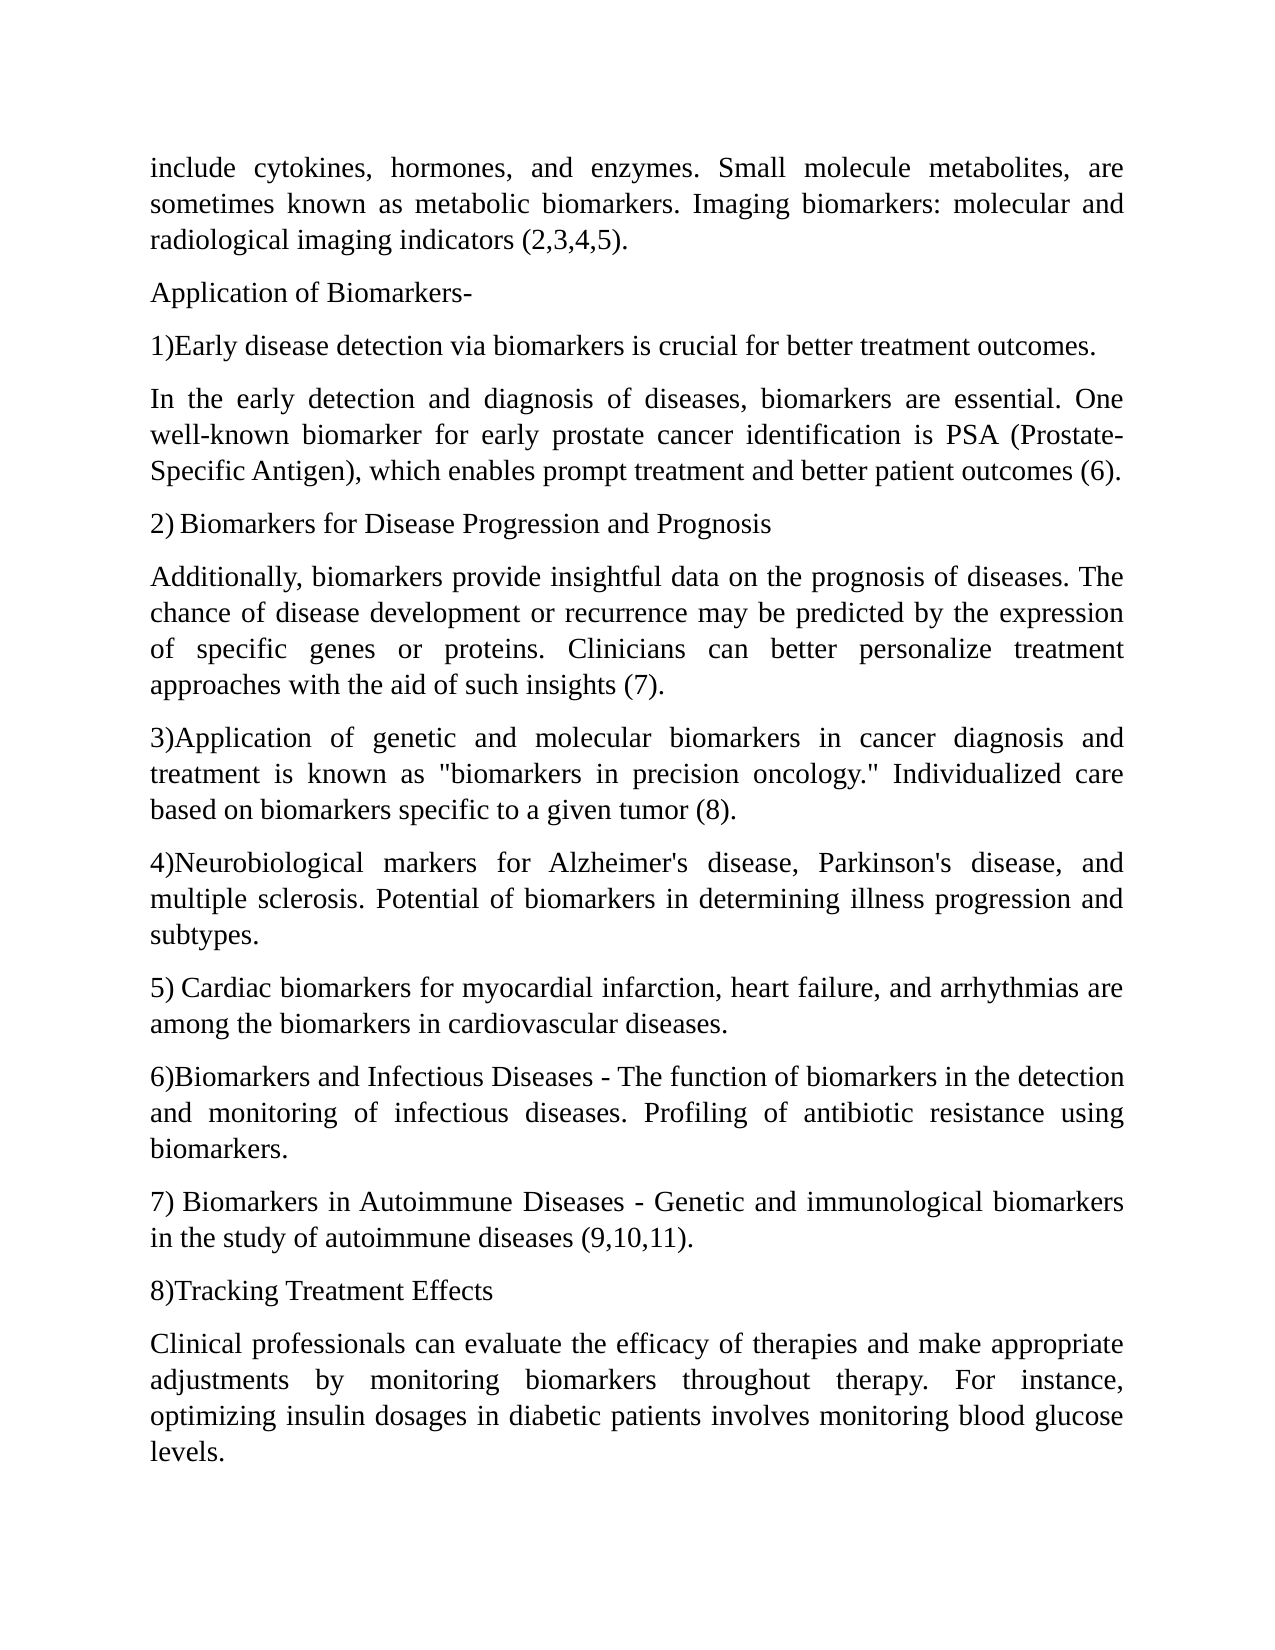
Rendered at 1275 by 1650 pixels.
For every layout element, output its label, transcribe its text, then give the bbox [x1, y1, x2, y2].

text 6)Biomarkers and Infectious Diseases - The function of biomarkers in the detection and monitoring of infectious diseases. Profiling of antibiotic resistance using biomarkers. [150, 1059, 1125, 1165]
text 2) Biomarkers for Disease Progression and Prognosis [150, 506, 1125, 539]
text 3)Application of genetic and molecular biomarkers in cancer diagnosis and treatment is known as "biomarkers in precision oncology." Individualized care based on biomarkers specific to a given tumor (8). [150, 720, 1125, 826]
text 7) Biomarkers in Autoimmune Diseases - Genetic and immunological biomarkers in the study of autoimmune diseases (9,10,11). [150, 1184, 1125, 1254]
text Additionally, biomarkers provide insightful data on the prognosis of diseases. The chance of disease development or recurrence may be predicted by the expression of specific genes or proteins. Clinicians can better personalize treatment approaches with the aid of such insights (7). [150, 559, 1125, 701]
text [150, 150, 1125, 256]
text In the early detection and diagnosis of diseases, biomarkers are essential. One well-known biomarker for early prostate cancer identification is PSA (Prostate-Specific Antigen), which enables prompt treatment and better patient outcomes (6). [150, 381, 1125, 487]
text 8)Tracking Treatment Effects [150, 1273, 1125, 1307]
text 4)Neurobiological markers for Alzheimer's disease, Parkinson's disease, and multiple sclerosis. Potential of biomarkers in determining illness progression and subtypes. [150, 845, 1125, 951]
text Application of Biomarkers- [150, 275, 1125, 309]
text 1)Early disease detection via biomarkers is crucial for better treatment outcomes. [150, 328, 1125, 361]
text 5) Cardiac biomarkers for myocardial infarction, heart failure, and arrhythmias are among the biomarkers in cardiovascular diseases. [150, 970, 1125, 1040]
text Clinical professionals can evaluate the efficacy of therapies and make appropriate adjustments by monitoring biomarkers throughout therapy. For instance, optimizing insulin dosages in diabetic patients involves monitoring blood glucose levels. [150, 1326, 1125, 1468]
